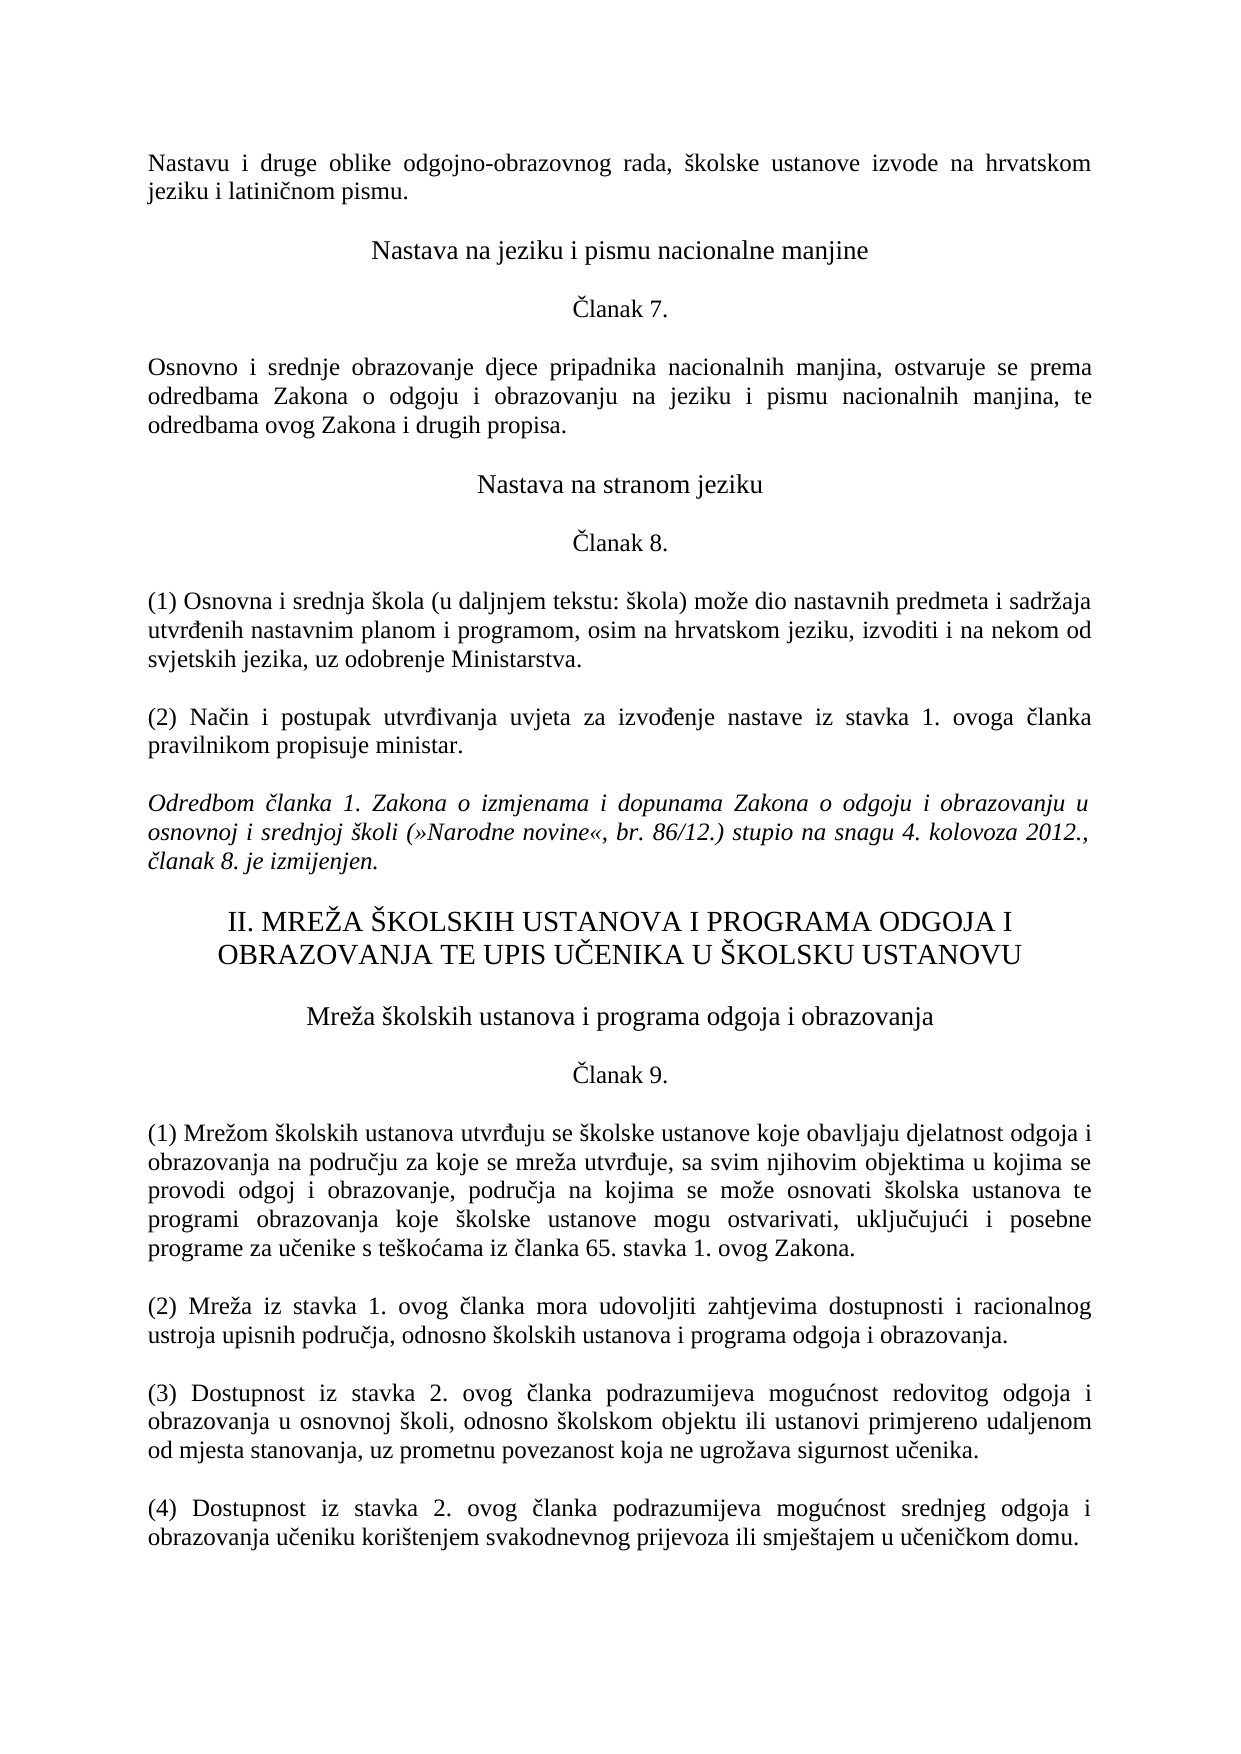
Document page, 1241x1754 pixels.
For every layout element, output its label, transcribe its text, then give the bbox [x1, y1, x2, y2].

text Članak 7. [148, 294, 1093, 323]
text Nastava na stranom jeziku [148, 468, 1093, 499]
text (2) Mreža iz stavka 1. ovog članka mora udovoljiti zahtjevima dostupnosti i racionalnog ustroja upisnih područja, odnosno školskih ustanova i programa odgoja i obrazovanja. [148, 1291, 1093, 1348]
text (3) Dostupnost iz stavka 2. ovog članka podrazumijeva mogućnost redovitog odgoja i obrazovanja u osnovnoj školi, odnosno školskom objektu ili ustanovi primjereno udaljenom od mjesta stanovanja, uz prometnu povezanost koja ne ugrožava sigurnost učenika. [148, 1378, 1093, 1464]
text Mreža školskih ustanova i programa odgoja i obrazovanja [148, 1000, 1093, 1031]
text Odredbom članka 1. Zakona o izmjenama i dopunama Zakona o odgoju i obrazovanju u osnovnoj i srednjoj školi (»Narodne novine«, br. 86/12.) stupio na snagu 4. kolovoza 2012., članak 8. je izmijenjen. [148, 788, 1093, 874]
text (4) Dostupnost iz stavka 2. ovog članka podrazumijeva mogućnost srednjeg odgoja i obrazovanja učeniku korištenjem svakodnevnog prijevoza ili smještajem u učeničkom domu. [148, 1493, 1093, 1551]
text (1) Mrežom školskih ustanova utvrđuju se školske ustanove koje obavljaju djelatnost odgoja i obrazovanja na području za koje se mreža utvrđuje, sa svim njihovim objektima u kojima se provodi odgoj i obrazovanje, područja na kojima se može osnovati školska ustanova te programi obrazovanja koje školske ustanove mogu ostvarivati, uključujući i posebne programe za učenike s teškoćama iz članka 65. stavka 1. ovog Zakona. [148, 1118, 1093, 1262]
text Nastavu i druge oblike odgojno-obrazovnog rada, školske ustanove izvode na hrvatskom jeziku i latiničnom pismu. [148, 148, 1093, 205]
text Članak 9. [148, 1060, 1093, 1089]
text (1) Osnovna i srednja škola (u daljnjem tekstu: škola) može dio nastavnih predmeta i sadržaja utvrđenih nastavnim planom i programom, osim na hrvatskom jeziku, izvoditi i na nekom od svjetskih jezika, uz odobrenje Ministarstva. [148, 586, 1093, 672]
text II. MREŽA ŠKOLSKIH USTANOVA I PROGRAMA ODGOJA I OBRAZOVANJA TE UPIS UČENIKA U ŠKOLSKU USTANOVU [148, 904, 1093, 971]
text Osnovno i srednje obrazovanje djece pripadnika nacionalnih manjina, ostvaruje se prema odredbama Zakona o odgoju i obrazovanju na jeziku i pismu nacionalnih manjina, te odredbama ovog Zakona i drugih propisa. [148, 352, 1093, 439]
text (2) Način i postupak utvrđivanja uvjeta za izvođenje nastave iz stavka 1. ovoga članka pravilnikom propisuje ministar. [148, 702, 1093, 759]
text Nastava na jeziku i pismu nacionalne manjine [148, 234, 1093, 265]
text Članak 8. [148, 528, 1093, 557]
